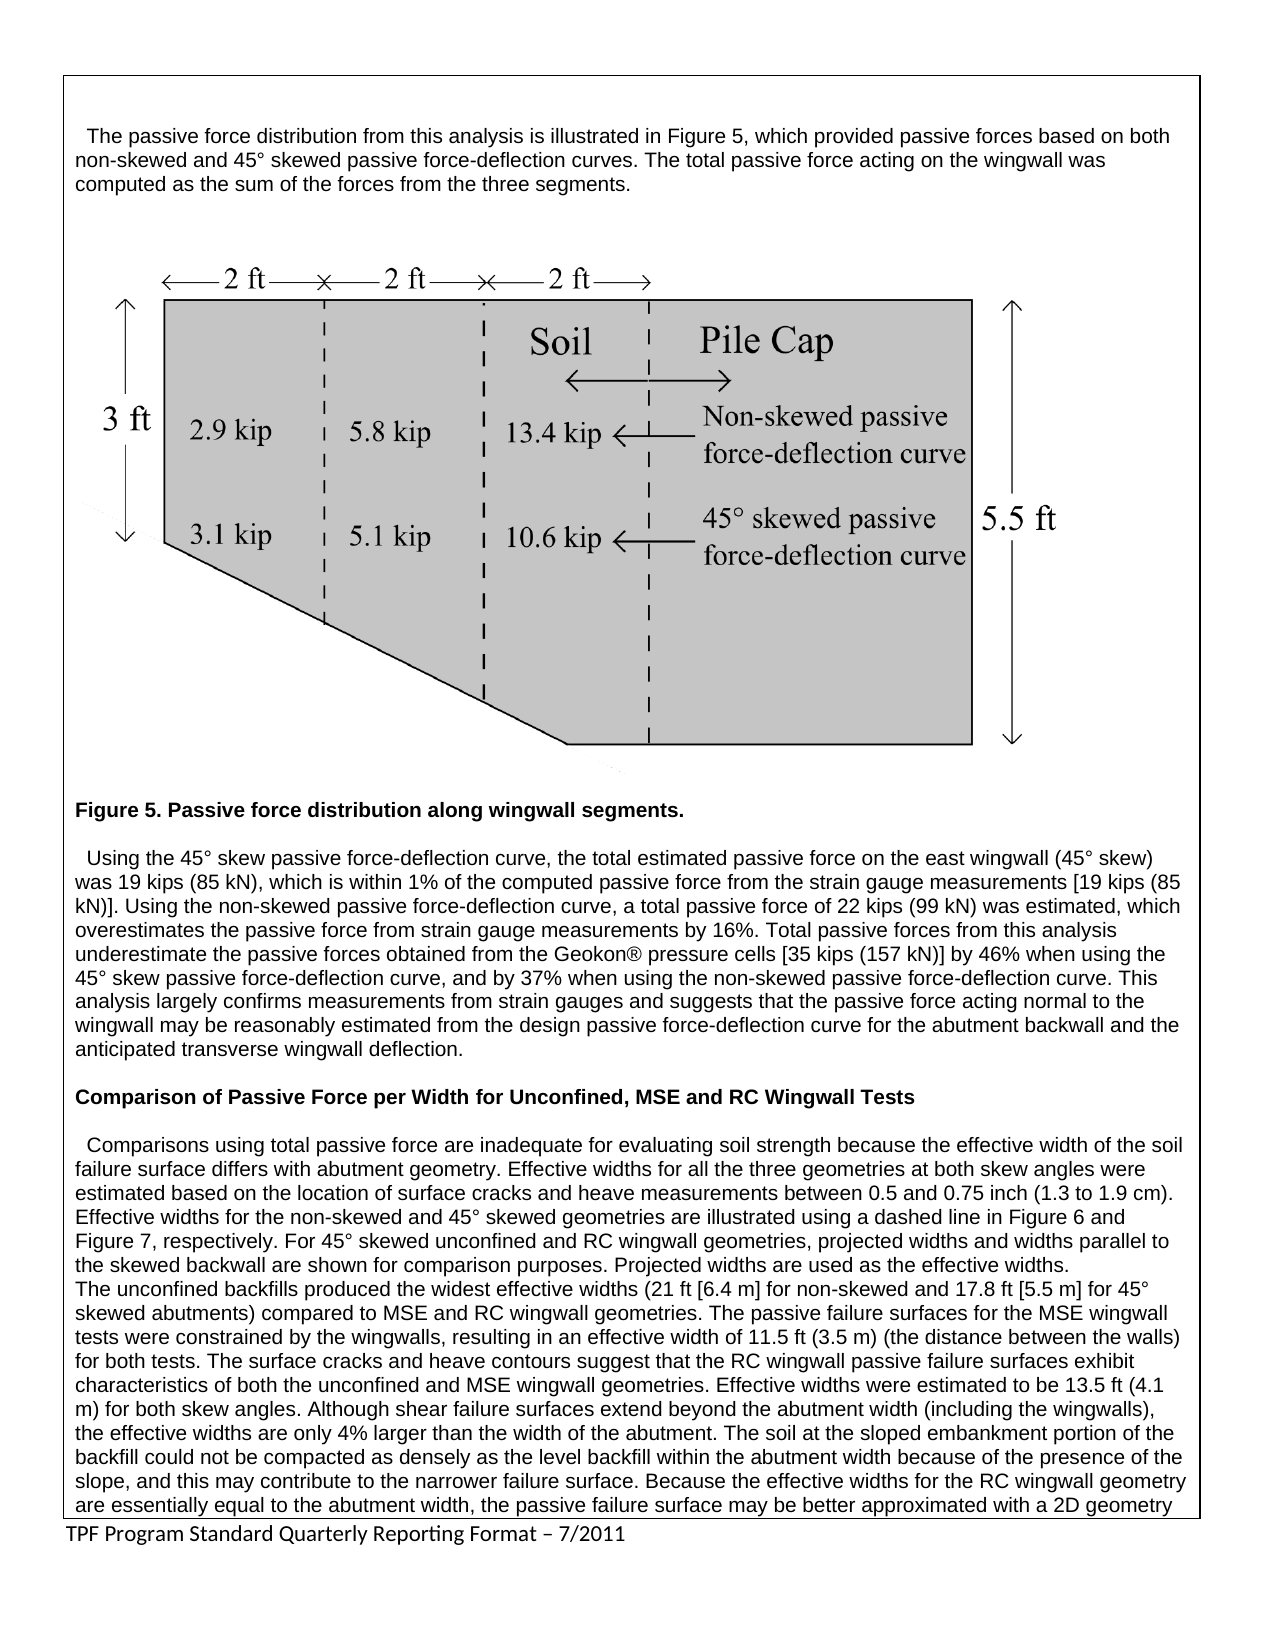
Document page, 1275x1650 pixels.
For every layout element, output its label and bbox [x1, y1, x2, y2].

table_header [64, 76, 1199, 1518]
picture [80, 267, 1056, 774]
